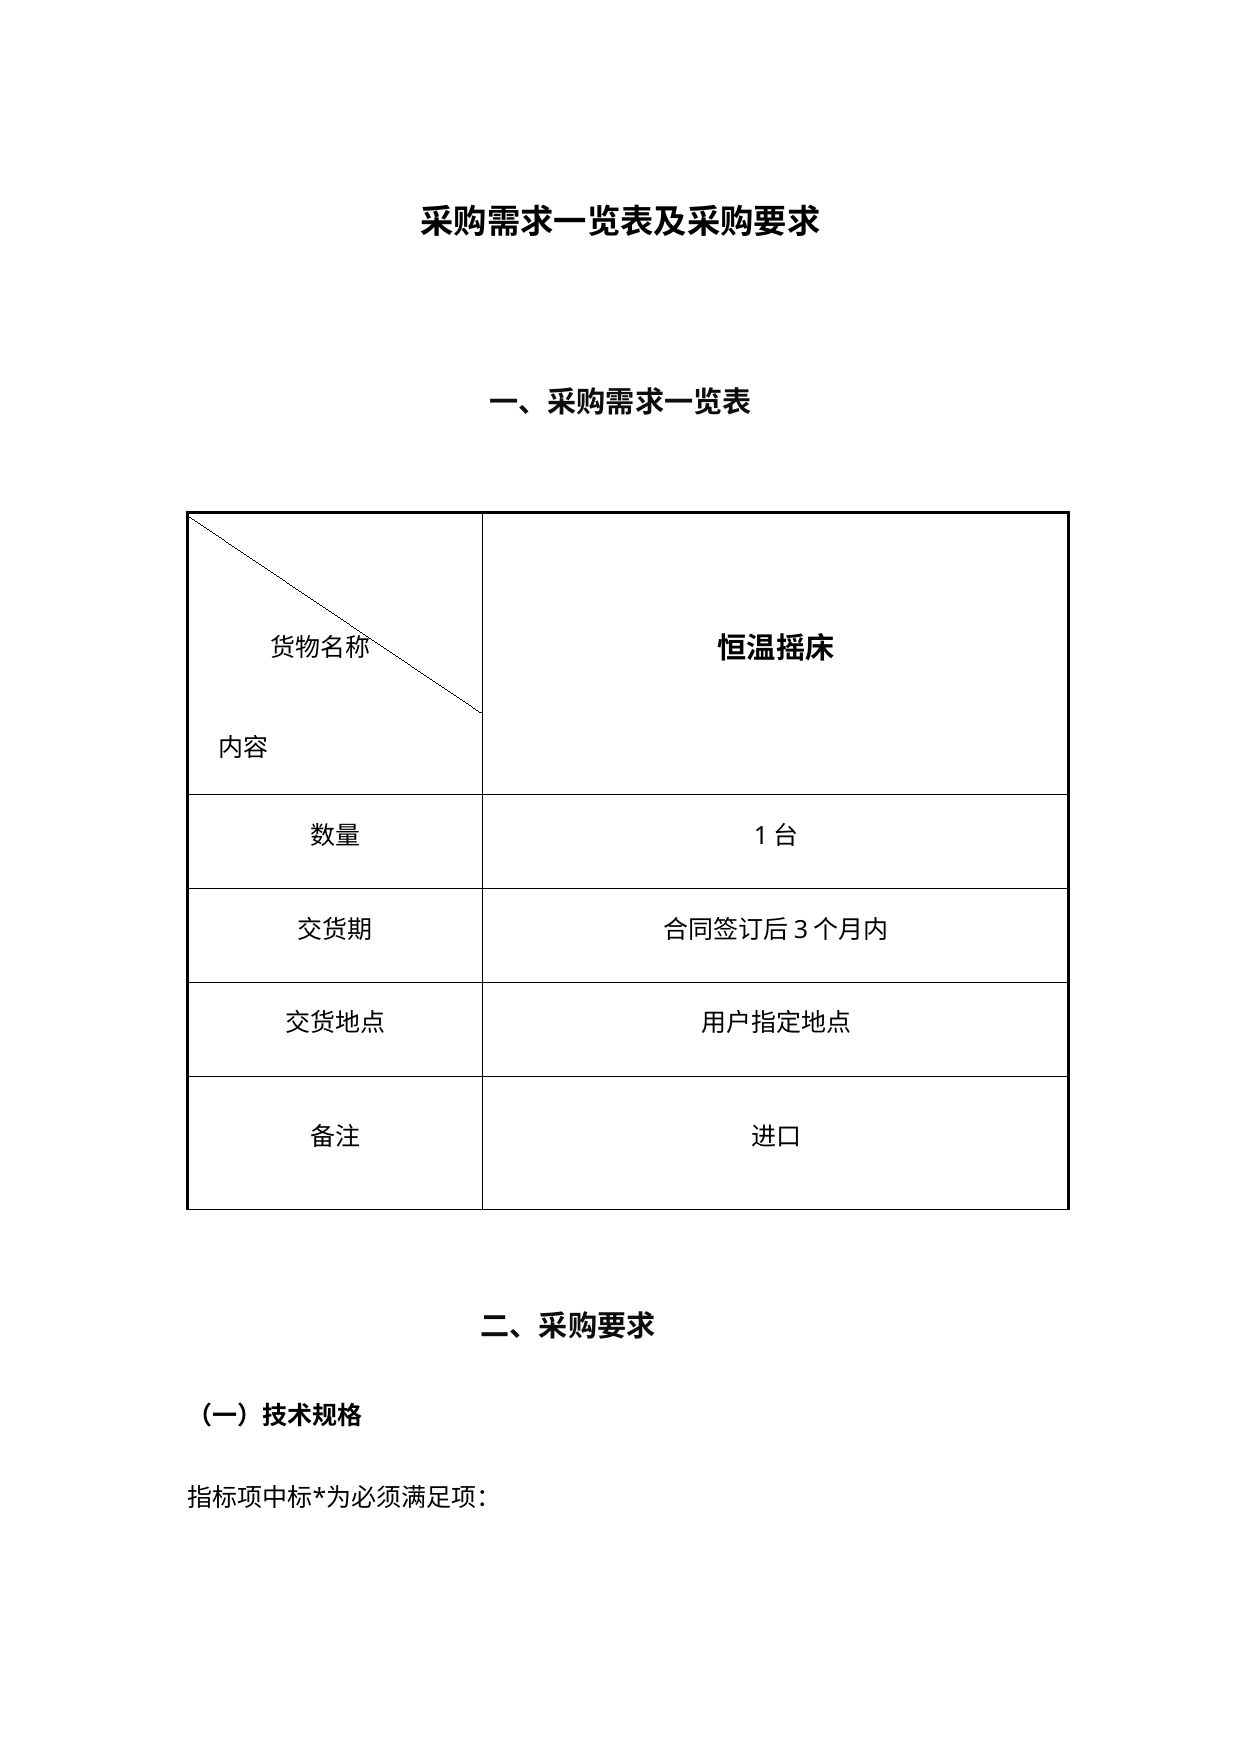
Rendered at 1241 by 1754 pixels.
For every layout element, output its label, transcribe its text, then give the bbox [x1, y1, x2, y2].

text 一、采购需求一览表 [187, 367, 1053, 432]
table_cell 交货地点 [189, 983, 482, 1076]
text （一）技术规格 [187, 1381, 1053, 1446]
table_cell 进口 [483, 1077, 1067, 1209]
table_header 货物名称 内容 [189, 514, 482, 794]
text 指标项中标*为必须满足项： [187, 1463, 1053, 1528]
table_cell 1台 [483, 795, 1067, 888]
table_header 恒温摇床 [483, 514, 1067, 794]
table_cell 用户指定地点 [483, 983, 1067, 1076]
table_cell 备注 [189, 1077, 482, 1209]
subtitle 采购需求一览表及采购要求 [187, 187, 1053, 252]
table_cell 交货期 [189, 889, 482, 982]
table_cell 数量 [189, 795, 482, 888]
text 二、采购要求 [187, 1291, 1053, 1356]
table_cell 合同签订后3个月内 [483, 889, 1067, 982]
